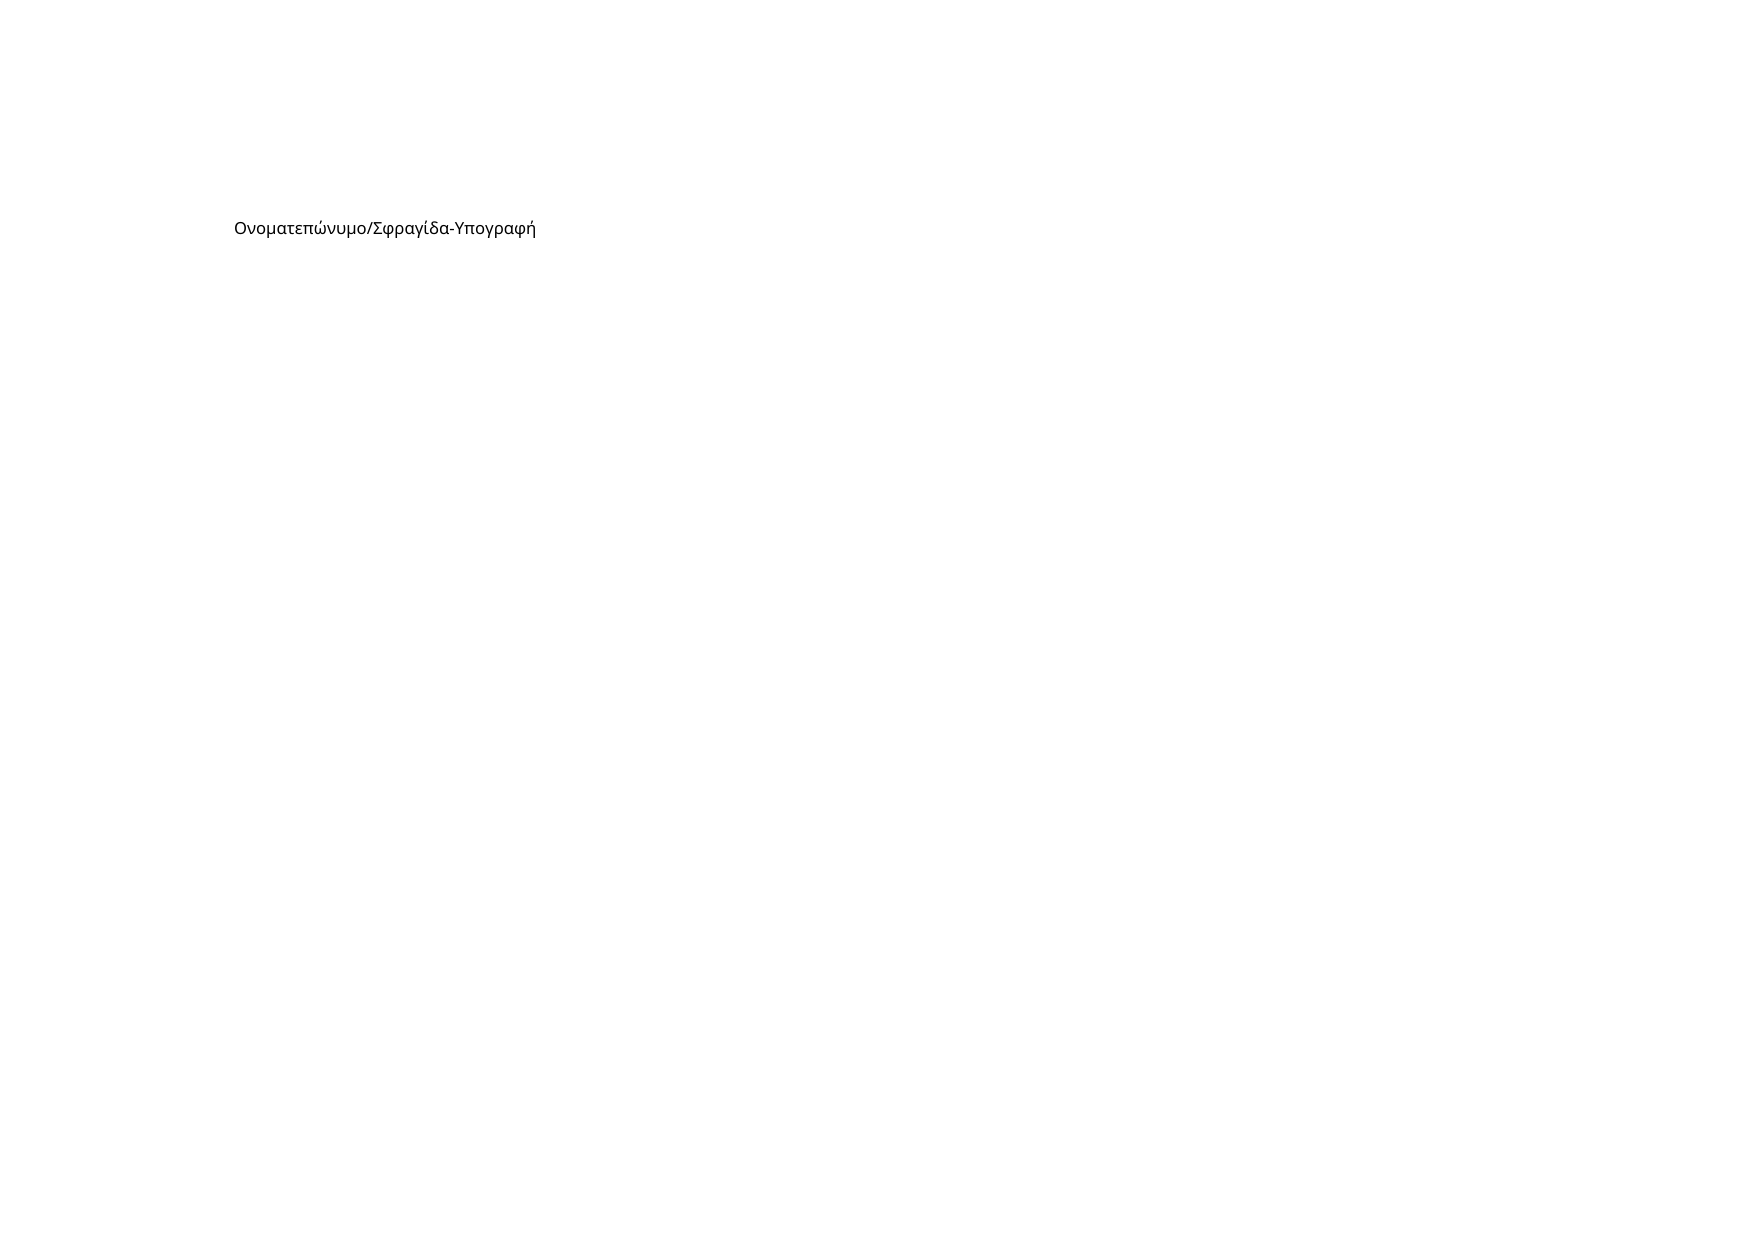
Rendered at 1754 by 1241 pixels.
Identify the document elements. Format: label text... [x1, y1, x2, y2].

text Ονοματεπώνυμο/Σφραγίδα-Υπογραφή [234, 217, 1604, 239]
